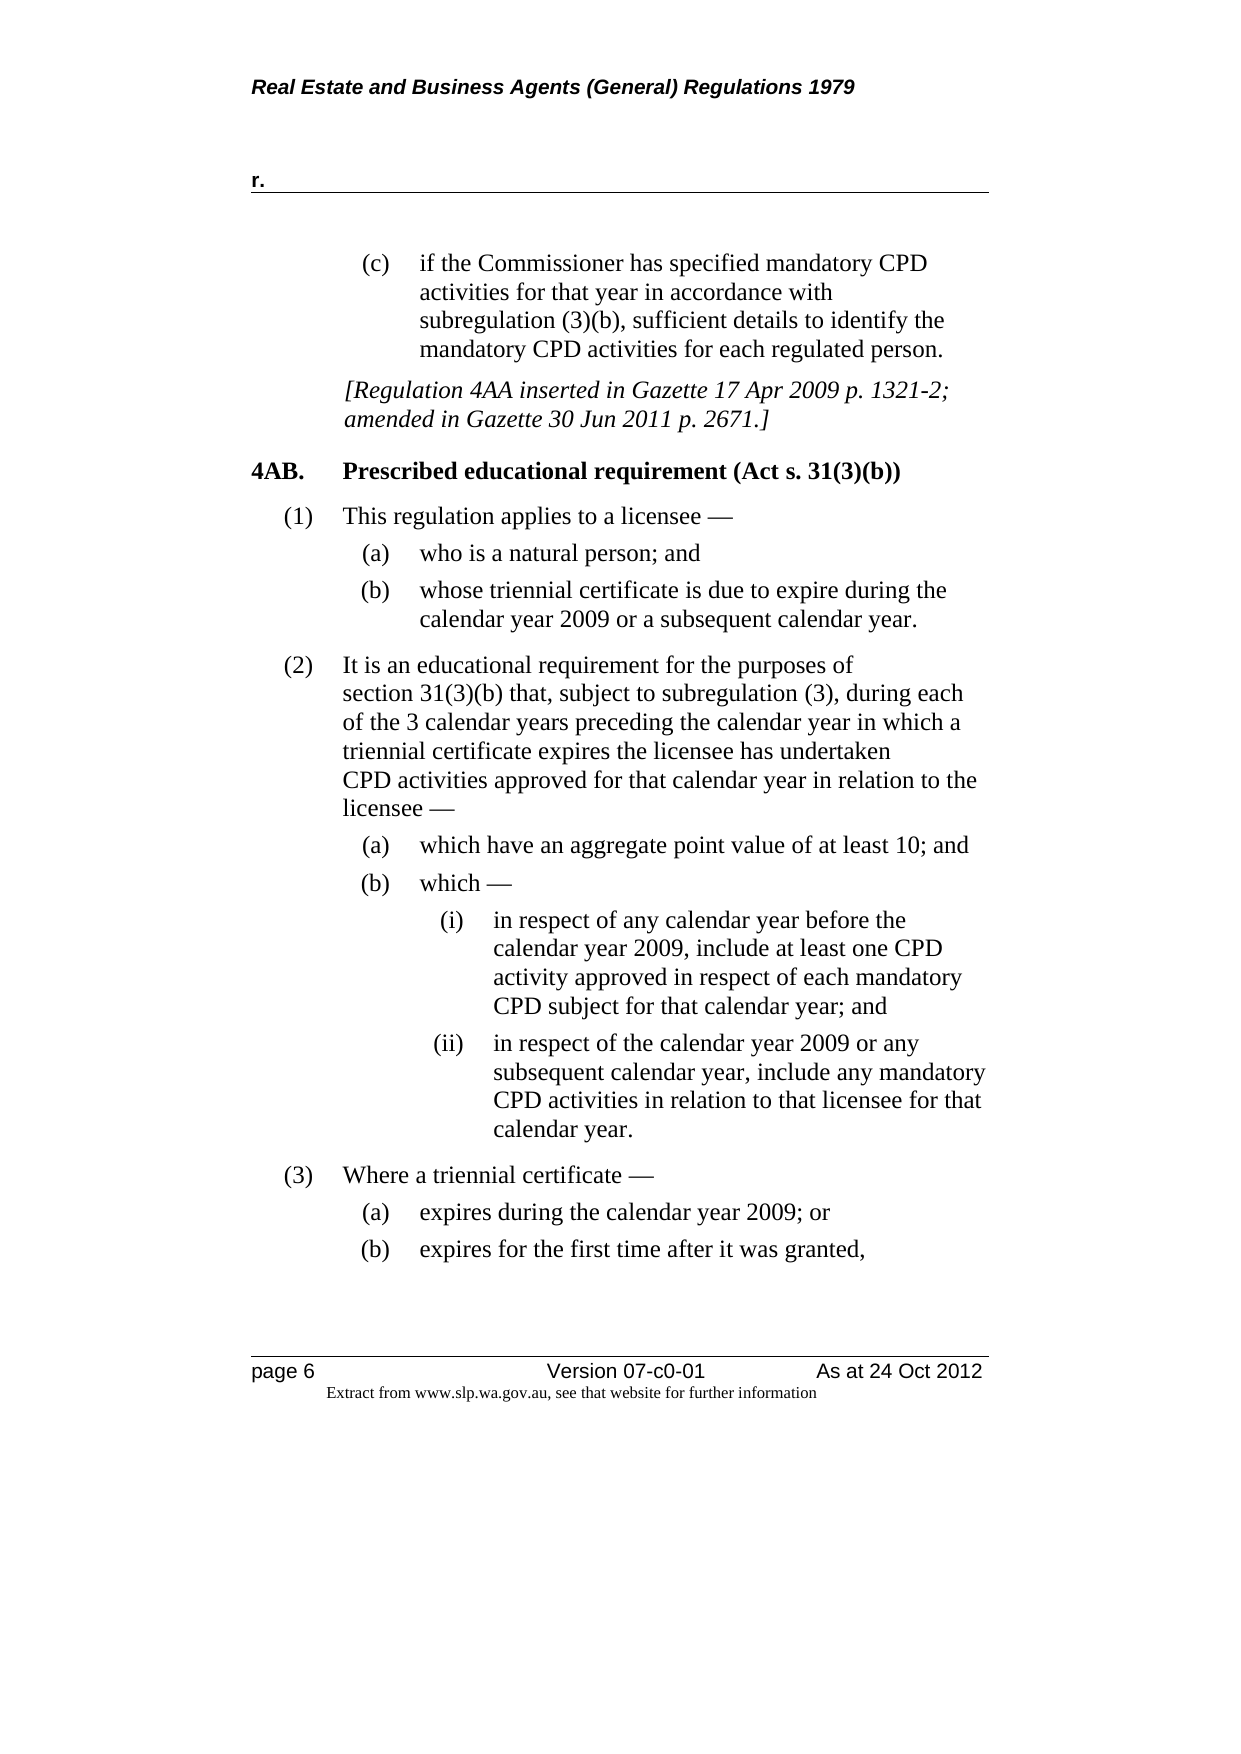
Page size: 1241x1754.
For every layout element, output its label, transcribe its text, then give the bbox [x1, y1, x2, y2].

text (c) if the Commissioner has specified mandatory CPD activities for that year in accordance with subregulation (3)(b), sufficient details to identify the mandatory CPD activities for each regulated person. [251, 248, 989, 363]
text (b) expires for the first time after it was granted, [251, 1234, 989, 1263]
text (2) It is an educational requirement for the purposes of section 31(3)(b) that, subject to subregulation (3), during each of the 3 calendar years preceding the calendar year in which a triennial certificate expires the licensee has undertaken CPD activities approved for that calendar year in relation to the licensee — [251, 650, 989, 822]
text (b) whose triennial certificate is due to expire during the calendar year 2009 or a subsequent calendar year. [251, 576, 989, 633]
text (1) This regulation applies to a licensee — [251, 501, 989, 530]
text [Regulation 4AA inserted in Gazette 17 Apr 2009 p. 1321-2; amended in Gazette 30 Jun 2011 p. 2671.] [251, 376, 989, 433]
text (ii) in respect of the calendar year 2009 or any subsequent calendar year, include any mandatory CPD activities in relation to that licensee for that calendar year. [251, 1028, 989, 1143]
text (i) in respect of any calendar year before the calendar year 2009, include at least one CPD activity approved in respect of each mandatory CPD subject for that calendar year; and [251, 905, 989, 1020]
text (a) expires during the calendar year 2009; or [251, 1197, 989, 1226]
subtitle 4AB. Prescribed educational requirement (Act s. 31(3)(b)) [251, 456, 989, 485]
text (a) who is a natural person; and [251, 538, 989, 567]
text (a) which have an aggregate point value of at least 10; and [251, 831, 989, 859]
text (3) Where a triennial certificate — [251, 1160, 989, 1188]
text (b) which — [251, 868, 989, 896]
